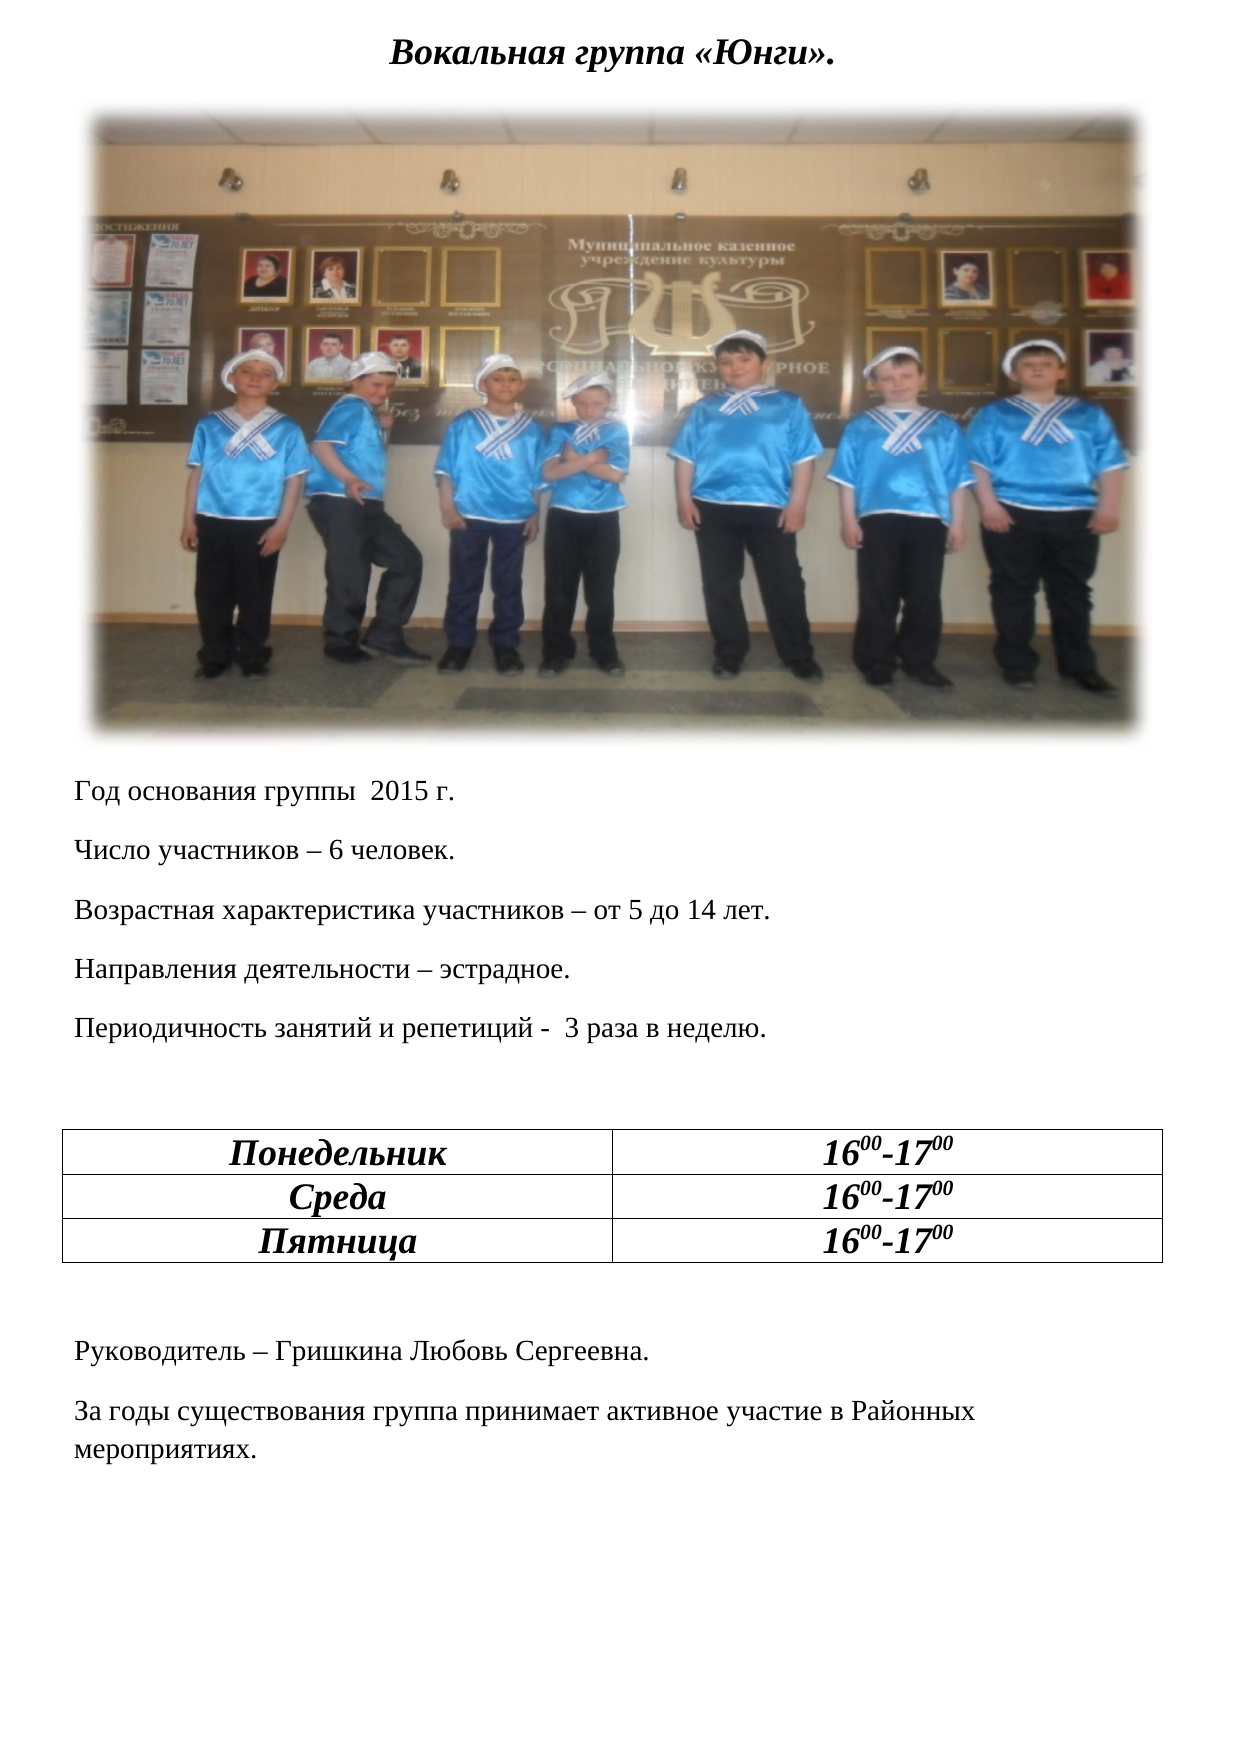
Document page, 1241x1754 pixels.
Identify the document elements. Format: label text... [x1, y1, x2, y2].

text Год основания группы 2015 г. [74, 773, 1152, 807]
text Возрастная характеристика участников – от 5 до 14 лет. [74, 892, 1152, 925]
text Число участников – 6 человек. [74, 832, 1152, 866]
text За годы существования группа принимает активное участие в Районных мероприятиях. [74, 1393, 1152, 1465]
table_cell Пятница [63, 1219, 612, 1262]
table_header Понедельник [63, 1130, 612, 1173]
text Руководитель – Гришкина Любовь Сергеевна. [74, 1333, 1152, 1367]
text Периодичность занятий и репетиций - 3 раза в неделю. [74, 1011, 1152, 1044]
table_cell 1600-1700 [613, 1219, 1162, 1262]
table_cell Среда [63, 1175, 612, 1218]
text Направления деятельности – эстрадное. [74, 951, 1152, 985]
table_cell 1600-1700 [613, 1175, 1162, 1218]
picture [105, 128, 1125, 720]
table_header 1600-1700 [613, 1130, 1162, 1173]
text Вокальная группа «Юнги». [74, 29, 1152, 73]
